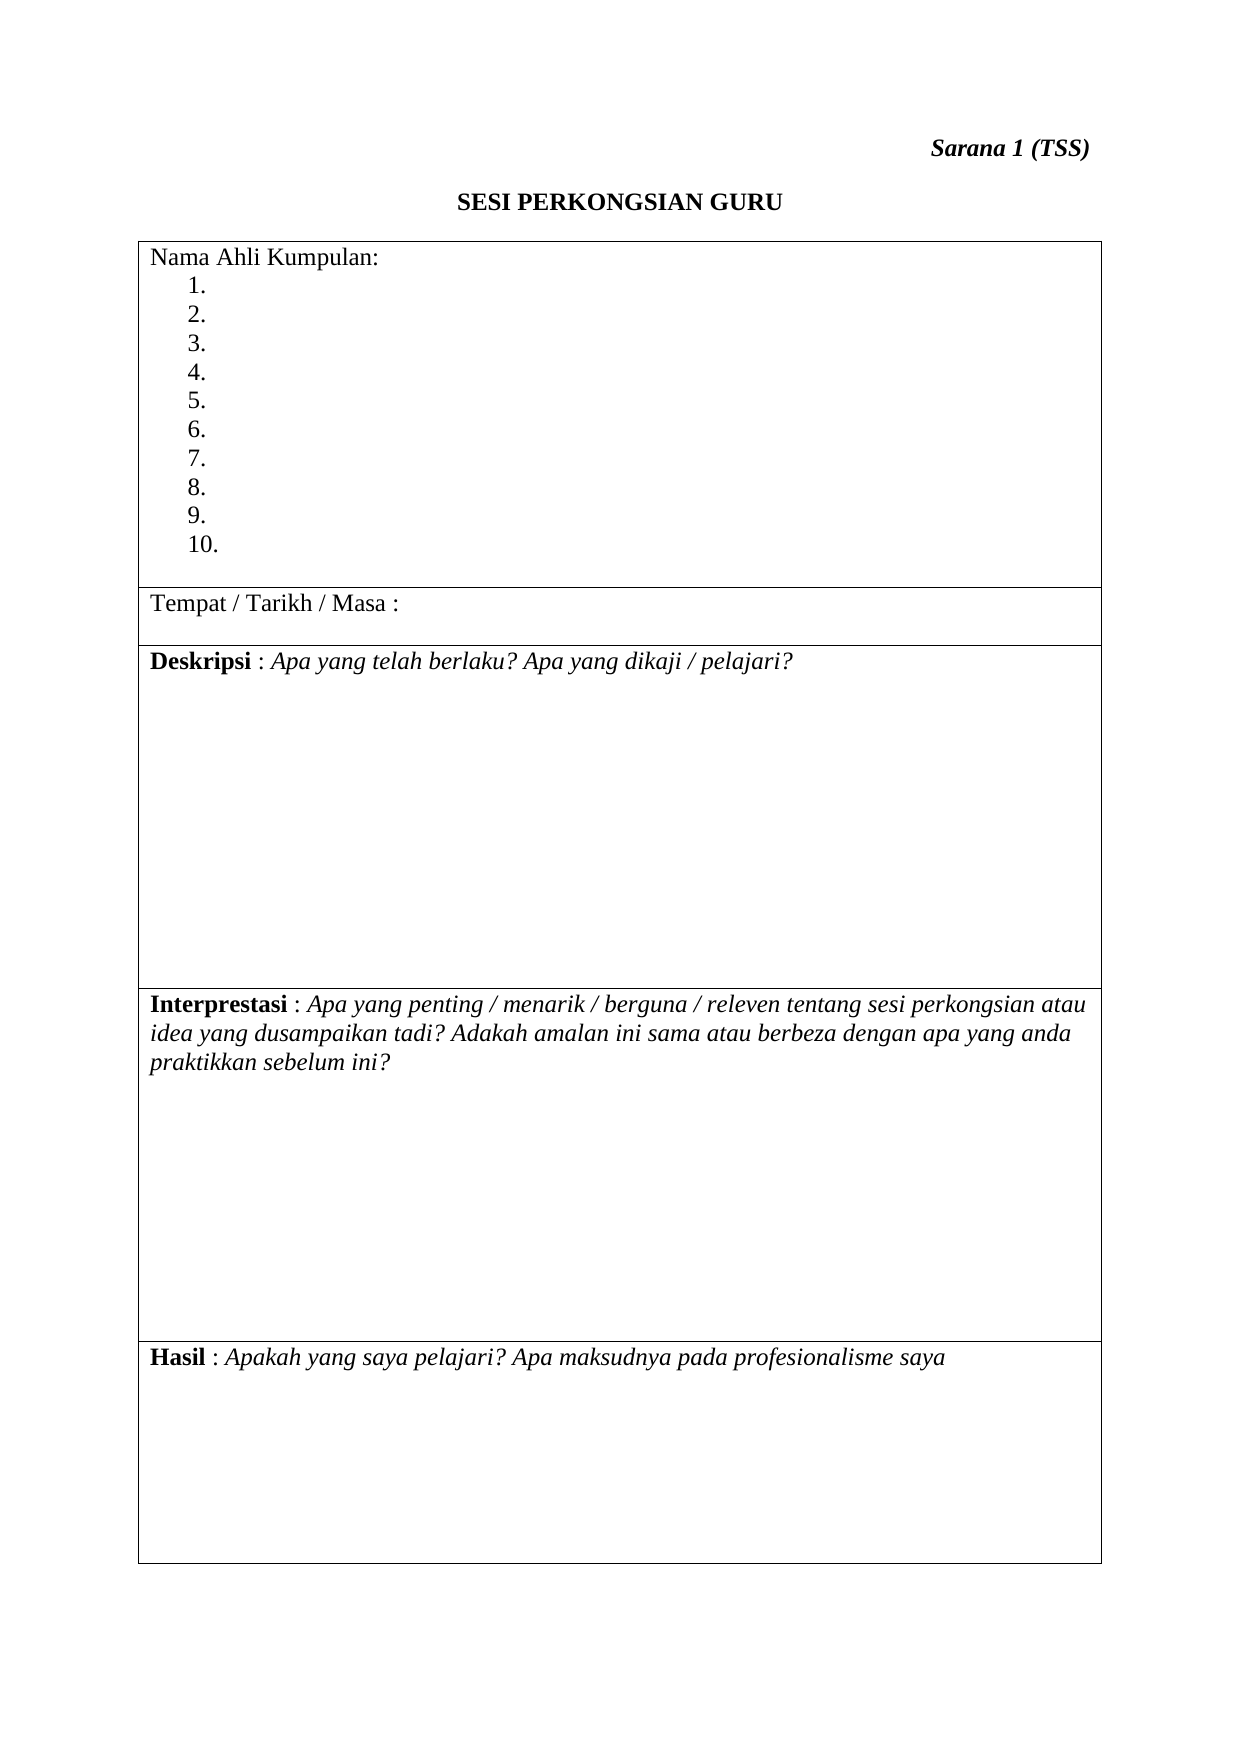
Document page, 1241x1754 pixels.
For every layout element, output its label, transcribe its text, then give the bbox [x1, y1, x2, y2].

table_cell Interprestasi : Apa yang penting / menarik / berguna / releven tentang sesi perkongsian atau idea yang dusampaikan tadi? Adakah amalan ini sama atau berbeza dengan apa yang anda praktikkan sebelum ini? [139, 989, 1101, 1341]
table_cell Tempat / Tarikh / Masa : [139, 588, 1101, 645]
table_header Nama Ahli Kumpulan: [139, 242, 1101, 587]
table_cell Hasil : Apakah yang saya pelajari? Apa maksudnya pada profesionalisme saya [139, 1342, 1101, 1563]
table_cell Deskripsi : Apa yang telah berlaku? Apa yang dikaji / pelajari? [139, 646, 1101, 988]
text SESI PERKONGSIAN GURU [150, 187, 1090, 216]
text Sarana 1 (TSS) [150, 133, 1090, 162]
